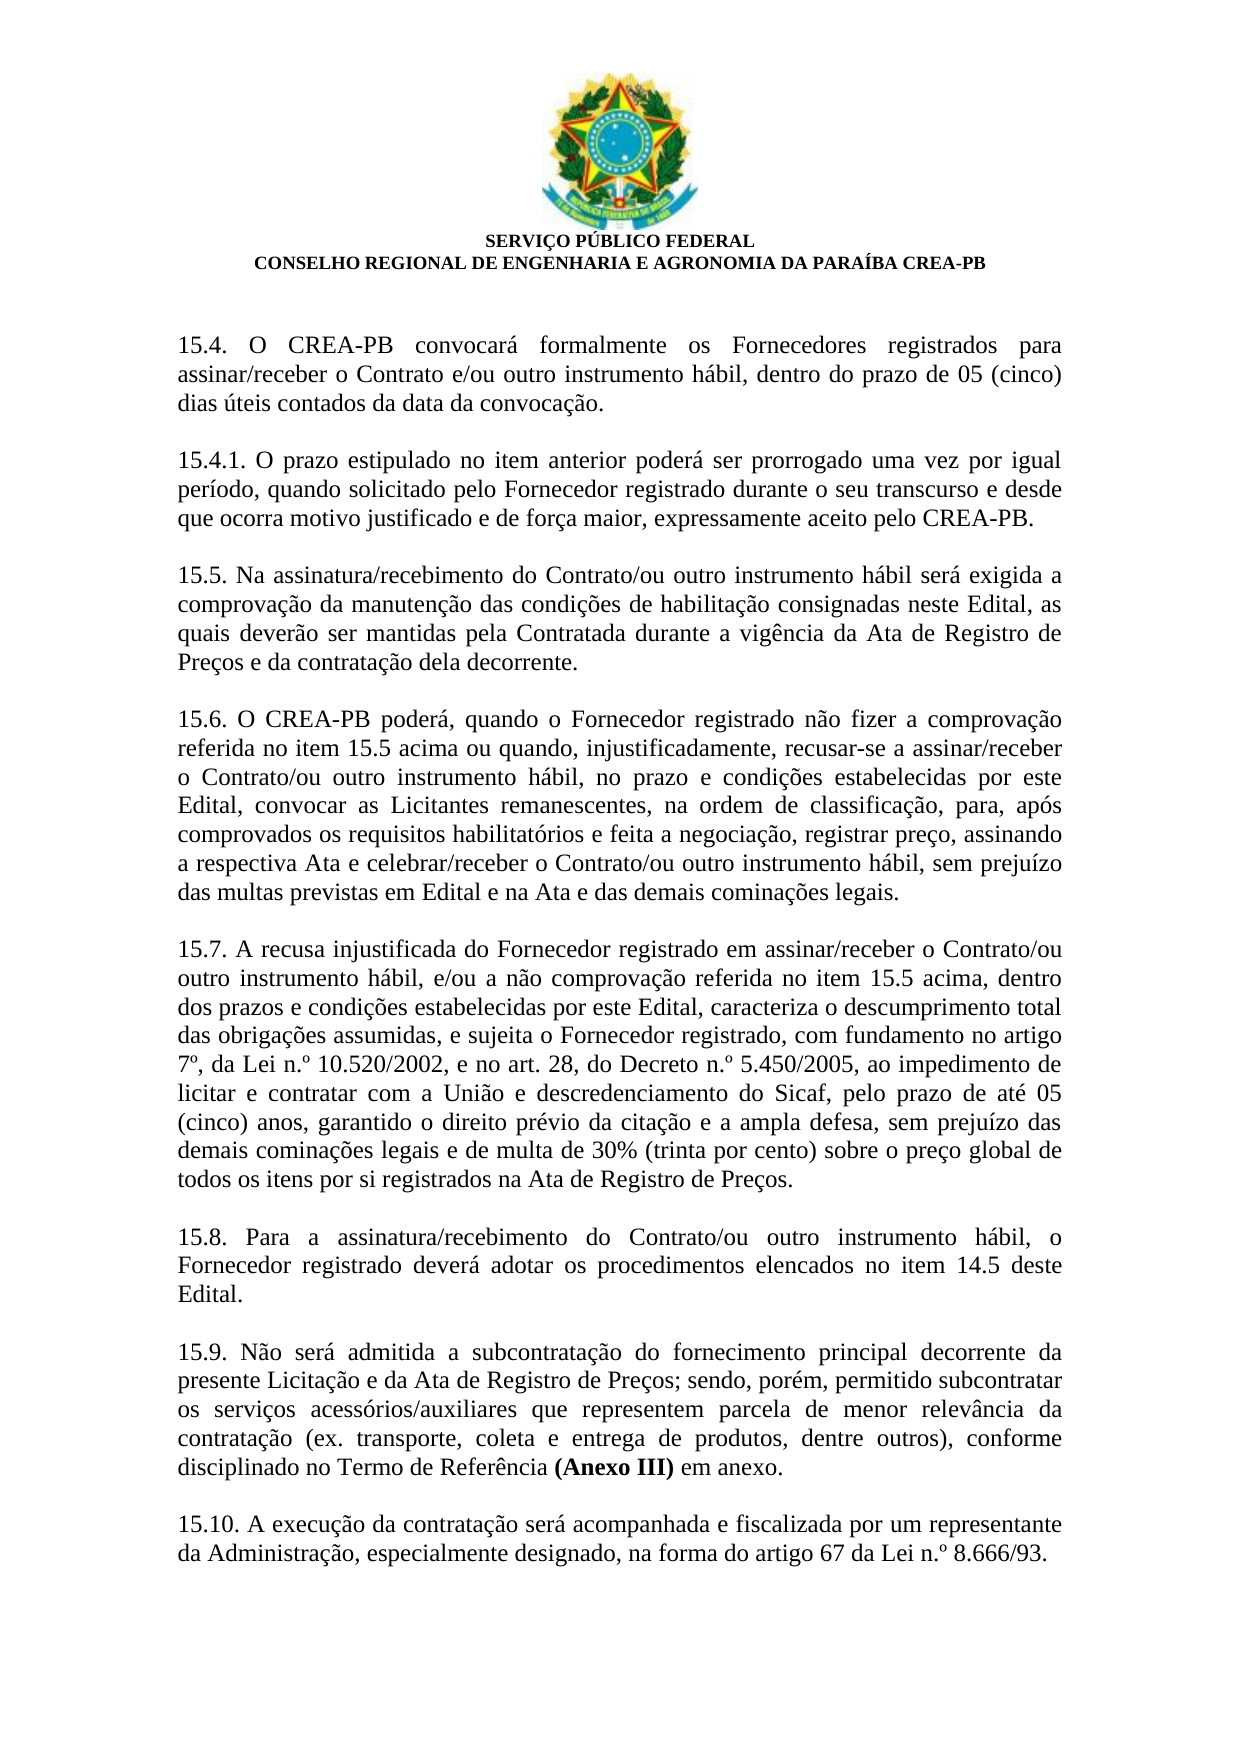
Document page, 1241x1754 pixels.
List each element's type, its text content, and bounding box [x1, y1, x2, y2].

text 15.8. Para a assinatura/recebimento do Contrato/ou outro instrumento hábil, o Fornecedor registrado deverá adotar os procedimentos elencados no item 14.5 deste Edital. [177, 1222, 1063, 1308]
text 15.7. A recusa injustificada do Fornecedor registrado em assinar/receber o Contrato/ou outro instrumento hábil, e/ou a não comprovação referida no item 15.5 acima, dentro dos prazos e condições estabelecidas por este Edital, caracteriza o descumprimento total das obrigações assumidas, e sujeita o Fornecedor registrado, com fundamento no artigo 7º, da Lei n.º 10.520/2002, e no art. 28, do Decreto n.º 5.450/2005, ao impedimento de licitar e contratar com a União e descredenciamento do Sicaf, pelo prazo de até 05 (cinco) anos, garantido o direito prévio da citação e a ampla defesa, sem prejuízo das demais cominações legais e de multa de 30% (trinta por cento) sobre o preço global de todos os itens por si registrados na Ata de Registro de Preços. [177, 934, 1063, 1193]
text 15.10. A execução da contratação será acompanhada e fiscalizada por um representante da Administração, especialmente designado, na forma do artigo 67 da Lei n.º 8.666/93. [177, 1509, 1063, 1567]
text 15.5. Na assinatura/recebimento do Contrato/ou outro instrumento hábil será exigida a comprovação da manutenção das condições de habilitação consignadas neste Edital, as quais deverão ser mantidas pela Contratada durante a vigência da Ata de Registro de Preços e da contratação dela decorrente. [177, 561, 1063, 676]
picture [542, 73, 699, 230]
text 15.6. O CREA-PB poderá, quando o Fornecedor registrado não fizer a comprovação referida no item 15.5 acima ou quando, injustificadamente, recusar-se a assinar/receber o Contrato/ou outro instrumento hábil, no prazo e condições estabelecidas por este Edital, convocar as Licitantes remanescentes, na ordem de classificação, para, após comprovados os requisitos habilitatórios e feita a negociação, registrar preço, assinando a respectiva Ata e celebrar/receber o Contrato/ou outro instrumento hábil, sem prejuízo das multas previstas em Edital e na Ata e das demais cominações legais. [177, 704, 1063, 906]
text 15.9. Não será admitida a subcontratação do fornecimento principal decorrente da presente Licitação e da Ata de Registro de Preços; sendo, porém, permitido subcontratar os serviços acessórios/auxiliares que representem parcela de menor relevância da contratação (ex. transporte, coleta e entrega de produtos, dentre outros), conforme disciplinado no Termo de Referência (Anexo III) em anexo. [177, 1337, 1063, 1481]
text 15.4. O CREA-PB convocará formalmente os Fornecedores registrados para assinar/receber o Contrato e/ou outro instrumento hábil, dentro do prazo de 05 (cinco) dias úteis contados da data da convocação. [177, 331, 1063, 417]
text 15.4.1. O prazo estipulado no item anterior poderá ser prorrogado uma vez por igual período, quando solicitado pelo Fornecedor registrado durante o seu transcurso e desde que ocorra motivo justificado e de força maior, expressamente aceito pelo CREA-PB. [177, 446, 1063, 532]
